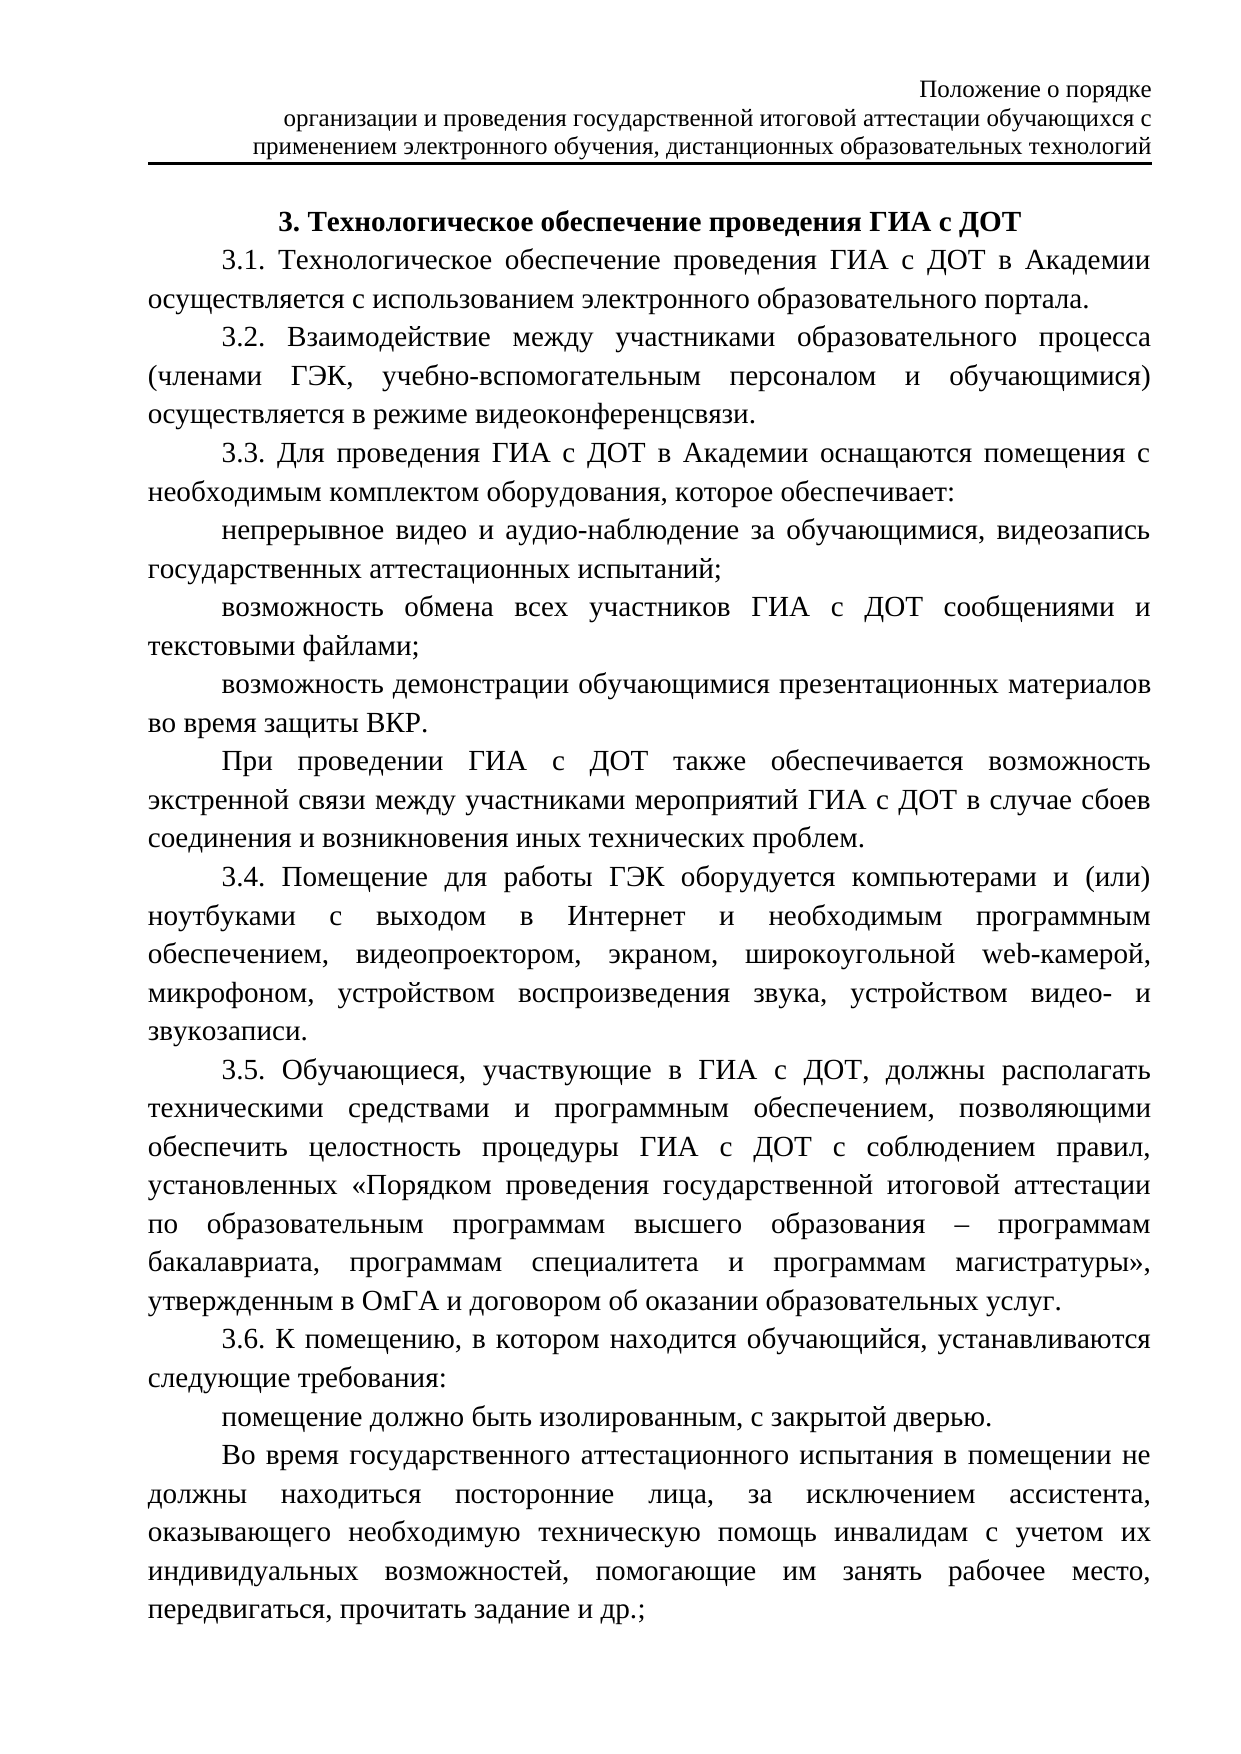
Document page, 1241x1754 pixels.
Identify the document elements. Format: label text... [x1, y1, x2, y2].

list 3.3. Для проведения ГИА с ДОТ в Академии оснащаются помещения с необходимым комплектом оборудования, которое обеспечивает: [148, 435, 1152, 507]
list Во время государственного аттестационного испытания в помещении не должны находиться посторонние лица, за исключением ассистента, оказывающего необходимую техническую помощь инвалидам с учетом их индивидуальных возможностей, помогающие им занять рабочее место, передвигаться, прочитать задание и др.; [148, 1437, 1152, 1625]
list возможность обмена всех участников ГИА с ДОТ сообщениями и текстовыми файлами; [148, 589, 1152, 661]
list помещение должно быть изолированным, с закрытой дверью. [148, 1399, 1152, 1432]
list 3.4. Помещение для работы ГЭК оборудуется компьютерами и (или) ноутбуками с выходом в Интернет и необходимым программным обеспечением, видеопроектором, экраном, широкоугольной web-камерой, микрофоном, устройством воспроизведения звука, устройством видео- и звукозаписи. [148, 859, 1152, 1047]
list непрерывное видео и аудио-наблюдение за обучающимися, видеозапись государственных аттестационных испытаний; [148, 512, 1152, 584]
list 3. Технологическое обеспечение проведения ГИА с ДОТ [148, 204, 1152, 237]
list При проведении ГИА с ДОТ также обеспечивается возможность экстренной связи между участниками мероприятий ГИА с ДОТ в случае сбоев соединения и возникновения иных технических проблем. [148, 743, 1152, 854]
list 3.1. Технологическое обеспечение проведения ГИА с ДОТ в Академии осуществляется с использованием электронного образовательного портала. [148, 242, 1152, 314]
list 3.5. Обучающиеся, участвующие в ГИА с ДОТ, должны располагать техническими средствами и программным обеспечением, позволяющими обеспечить целостность процедуры ГИА с ДОТ с соблюдением правил, установленных «Порядком проведения государственной итоговой аттестации по образовательным программам высшего образования – программам бакалавриата, программам специалитета и программам магистратуры», утвержденным в ОмГА и договором об оказании образовательных услуг. [148, 1052, 1152, 1317]
list возможность демонстрации обучающимися презентационных материалов во время защиты ВКР. [148, 666, 1152, 738]
list 3.2. Взаимодействие между участниками образовательного процесса (членами ГЭК, учебно-вспомогательным персоналом и обучающимися) осуществляется в режиме видеоконференцсвязи. [148, 319, 1152, 430]
list 3.6. К помещению, в котором находится обучающийся, устанавливаются следующие требования: [148, 1322, 1152, 1394]
